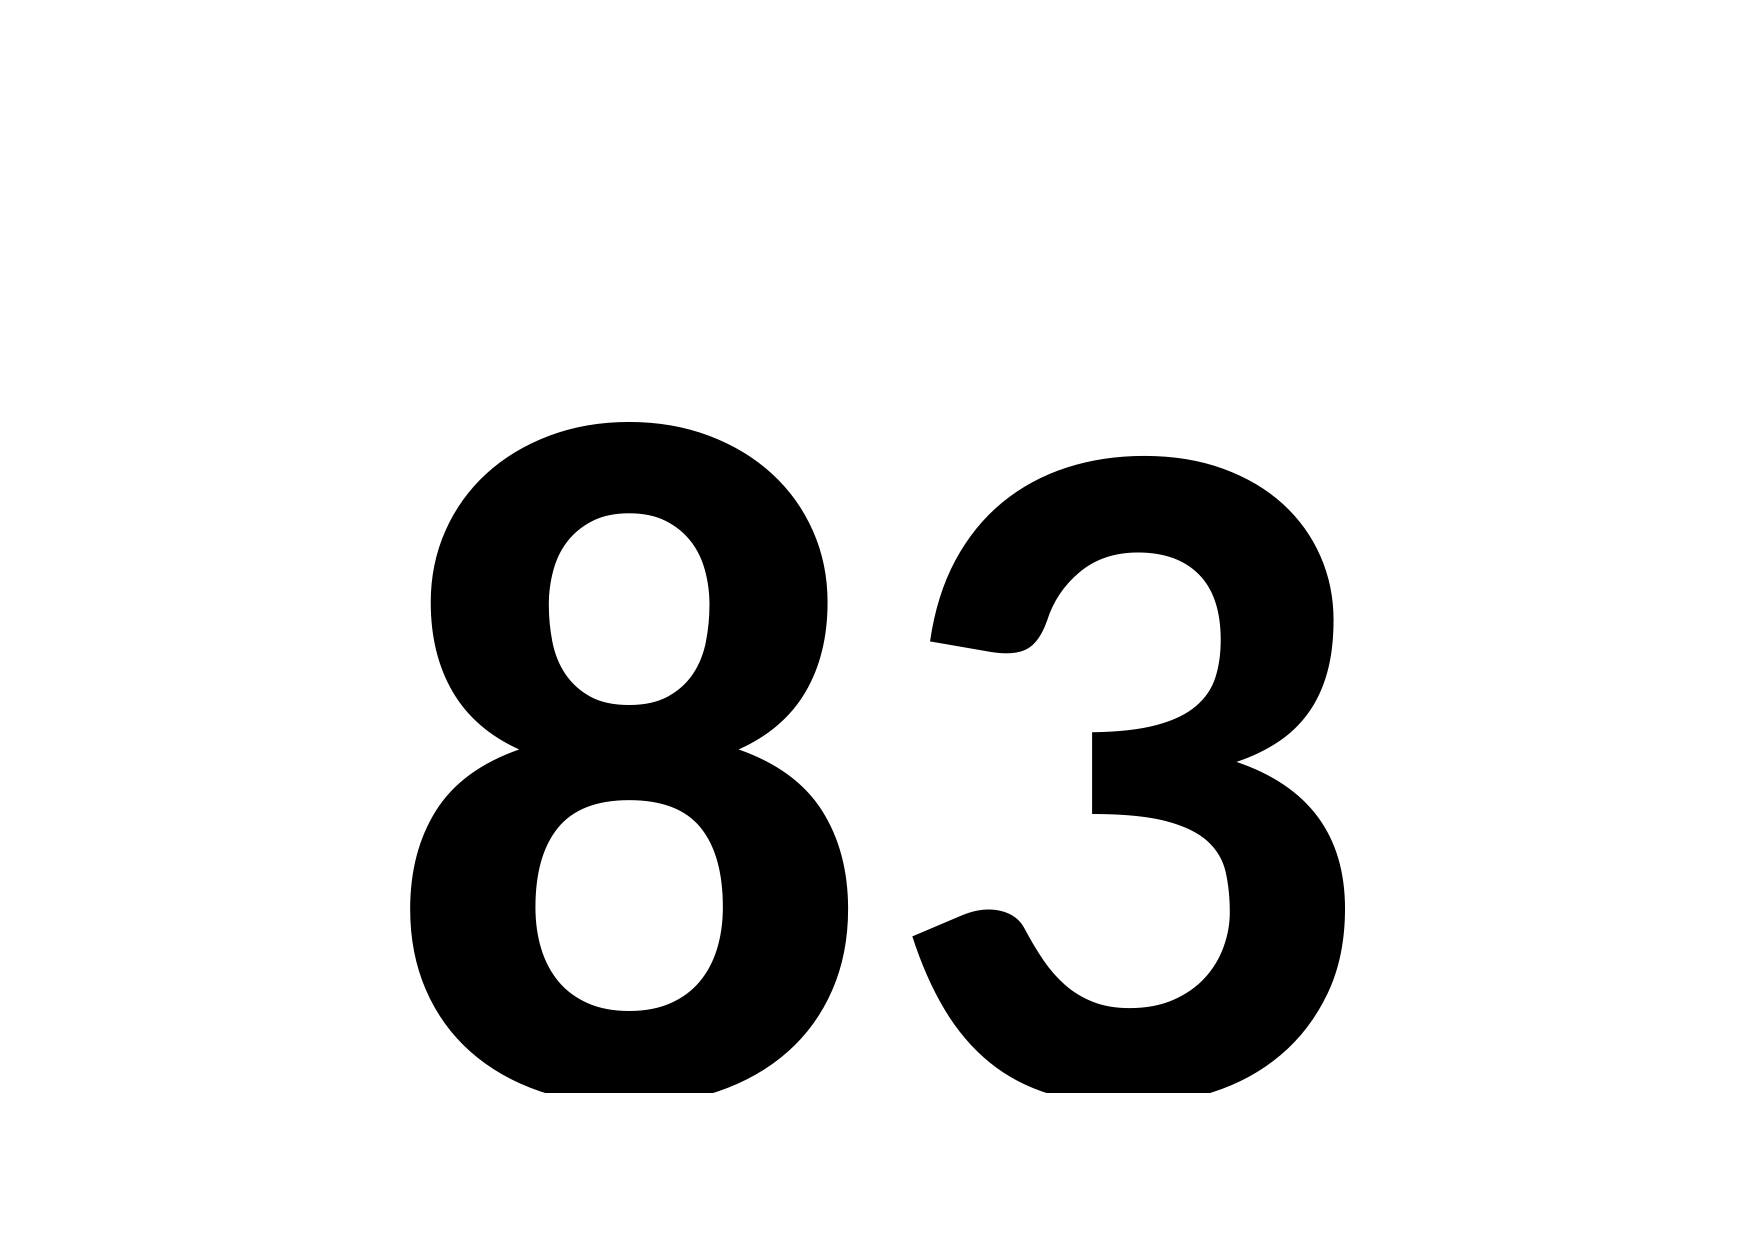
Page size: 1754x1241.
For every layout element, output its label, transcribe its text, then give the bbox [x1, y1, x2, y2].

text 83 [148, 148, 1606, 1093]
